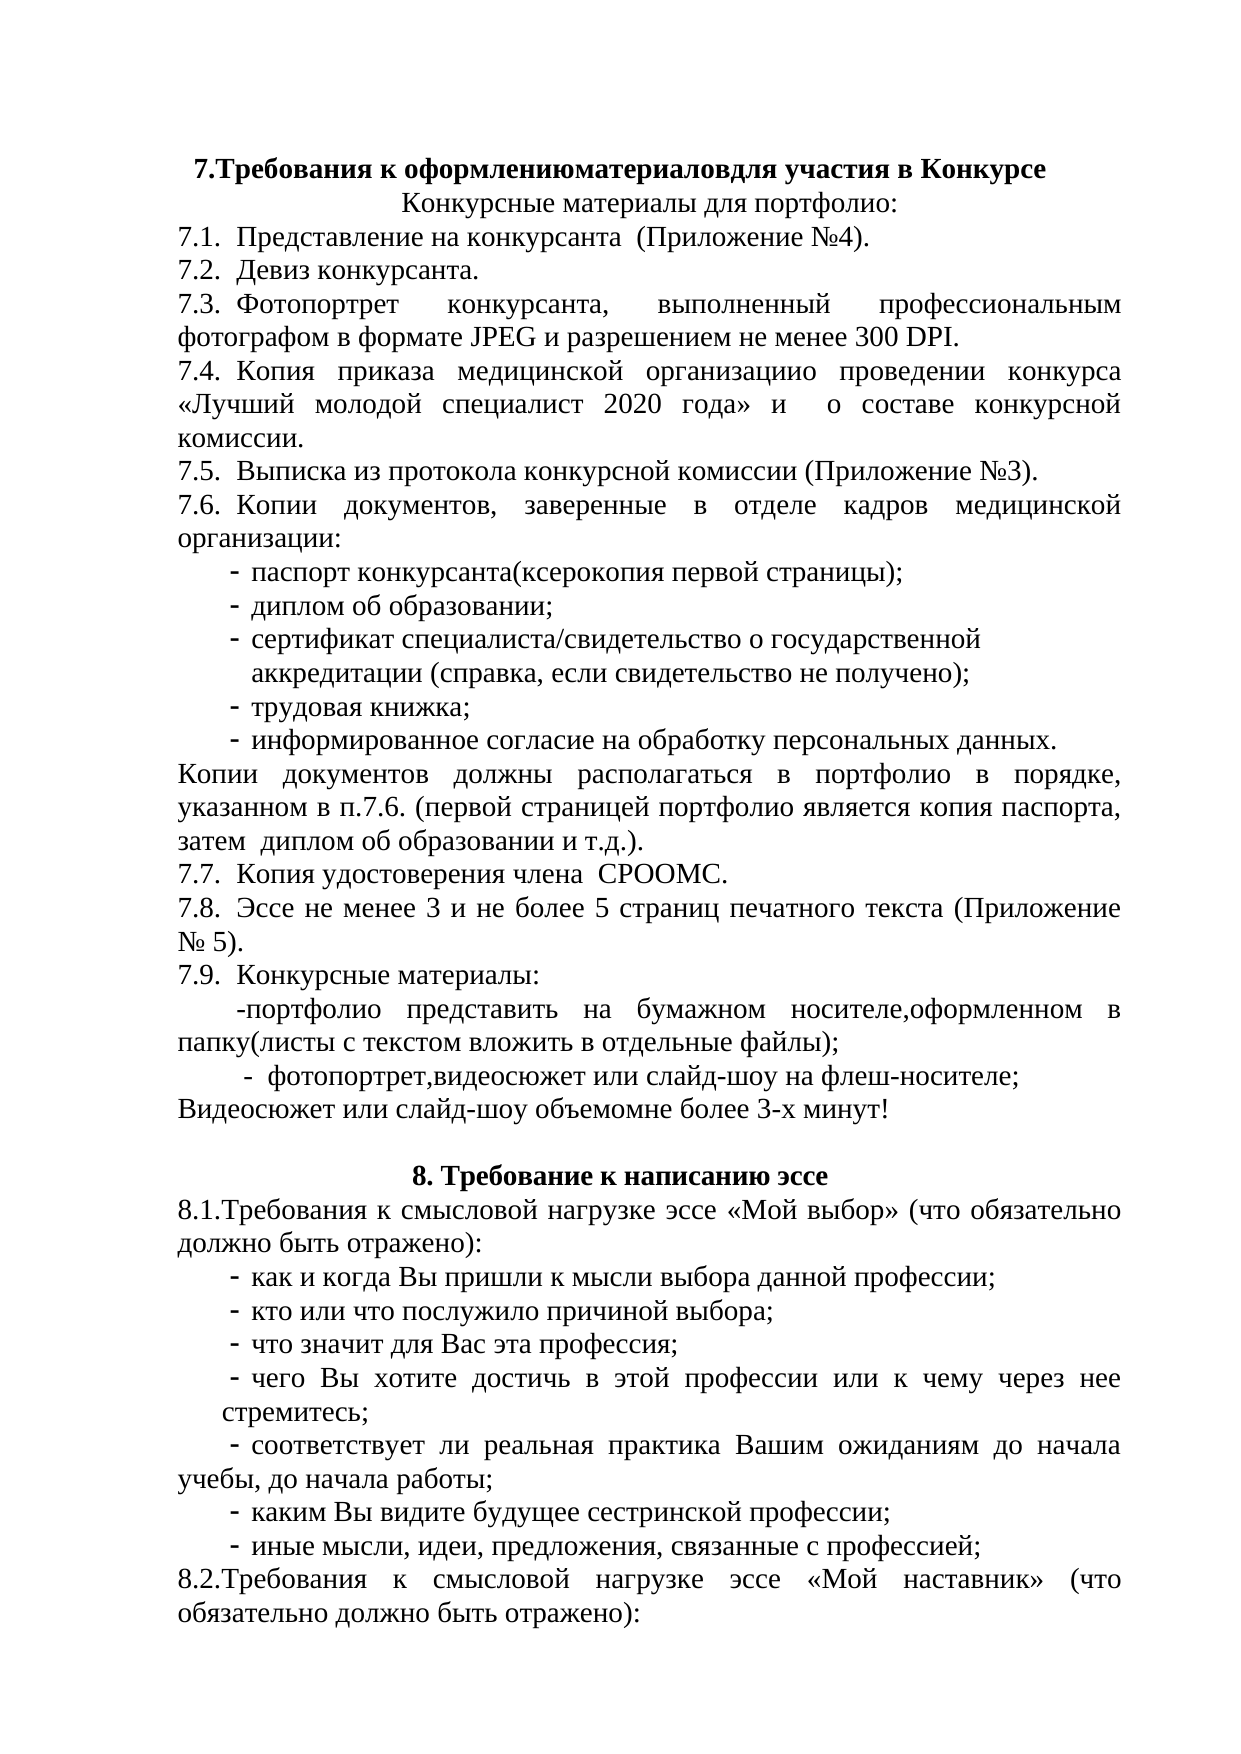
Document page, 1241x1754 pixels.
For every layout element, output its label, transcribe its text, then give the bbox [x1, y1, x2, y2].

list - фотопортрет,видеосюжет или слайд-шоу на флеш-носителе; [177, 1058, 1122, 1091]
text 8.2.Требования к смысловой нагрузке эссе «Мой наставник» (что обязательно должно быть отражено): [177, 1562, 1122, 1629]
list соответствует ли реальная практика Вашим ожиданиям до начала учебы, до начала работы; [177, 1427, 1122, 1494]
list Копия удостоверения члена СРООМС. [118, 857, 1122, 890]
list Представление на конкурсанта (Приложение №4). [118, 219, 1122, 252]
text 8.1.Требования к смысловой нагрузке эссе «Мой выбор» (что обязательно должно быть отражено): [177, 1192, 1122, 1259]
list информированное согласие на обработку персональных данных. [229, 722, 1122, 756]
list кто или что послужило причиной выбора; [229, 1293, 1122, 1326]
list Эссе не менее 3 и не более 5 страниц печатного текста (Приложение № 5). [177, 890, 1122, 957]
list каким Вы видите будущее сестринской профессии; [229, 1494, 1122, 1528]
list что значит для Вас эта профессия; [229, 1326, 1122, 1360]
list чего Вы хотите достичь в этой профессии или к чему через нее стремитесь; [222, 1360, 1122, 1427]
list Копии документов, заверенные в отделе кадров медицинской организации: [177, 487, 1122, 554]
list Копия приказа медицинской организациио проведении конкурса «Лучший молодой специалист 2020 года» и о составе конкурсной комиссии. [177, 353, 1122, 453]
list Выписка из протокола конкурсной комиссии (Приложение №3). [118, 453, 1122, 487]
list как и когда Вы пришли к мысли выбора данной профессии; [229, 1259, 1122, 1293]
list диплом об образовании; [229, 588, 1122, 621]
text -портфолио представить на бумажном носителе,оформленном в папку(листы с текстом вложить в отдельные файлы); [177, 991, 1122, 1058]
text Видеосюжет или слайд-шоу объемомне более 3-х минут! [177, 1091, 1122, 1125]
list Девиз конкурсанта. [118, 252, 1122, 286]
text Копии документов должны располагаться в портфолио в порядке, указанном в п.7.6. (первой страницей портфолио является копия паспорта, затем диплом об образовании и т.д.). [177, 756, 1122, 857]
text 7.Требования к оформлениюматериаловдля участия в Конкурсе [118, 152, 1122, 185]
text Конкурсные материалы для портфолио: [177, 185, 1122, 219]
list трудовая книжка; [229, 689, 1122, 722]
list Конкурсные материалы: [118, 957, 1122, 991]
text 8. Требование к написанию эссе [118, 1158, 1122, 1192]
list паспорт конкурсанта(ксерокопия первой страницы); [229, 554, 1122, 588]
list иные мысли, идеи, предложения, связанные с профессией; [229, 1528, 1122, 1562]
list Фотопортрет конкурсанта, выполненный профессиональным фотографом в формате JPEG и разрешением не менее 300 DPI. [177, 286, 1122, 353]
list сертификат специалиста/свидетельство о государственной аккредитации (справка, если свидетельство не получено); [229, 621, 1122, 689]
